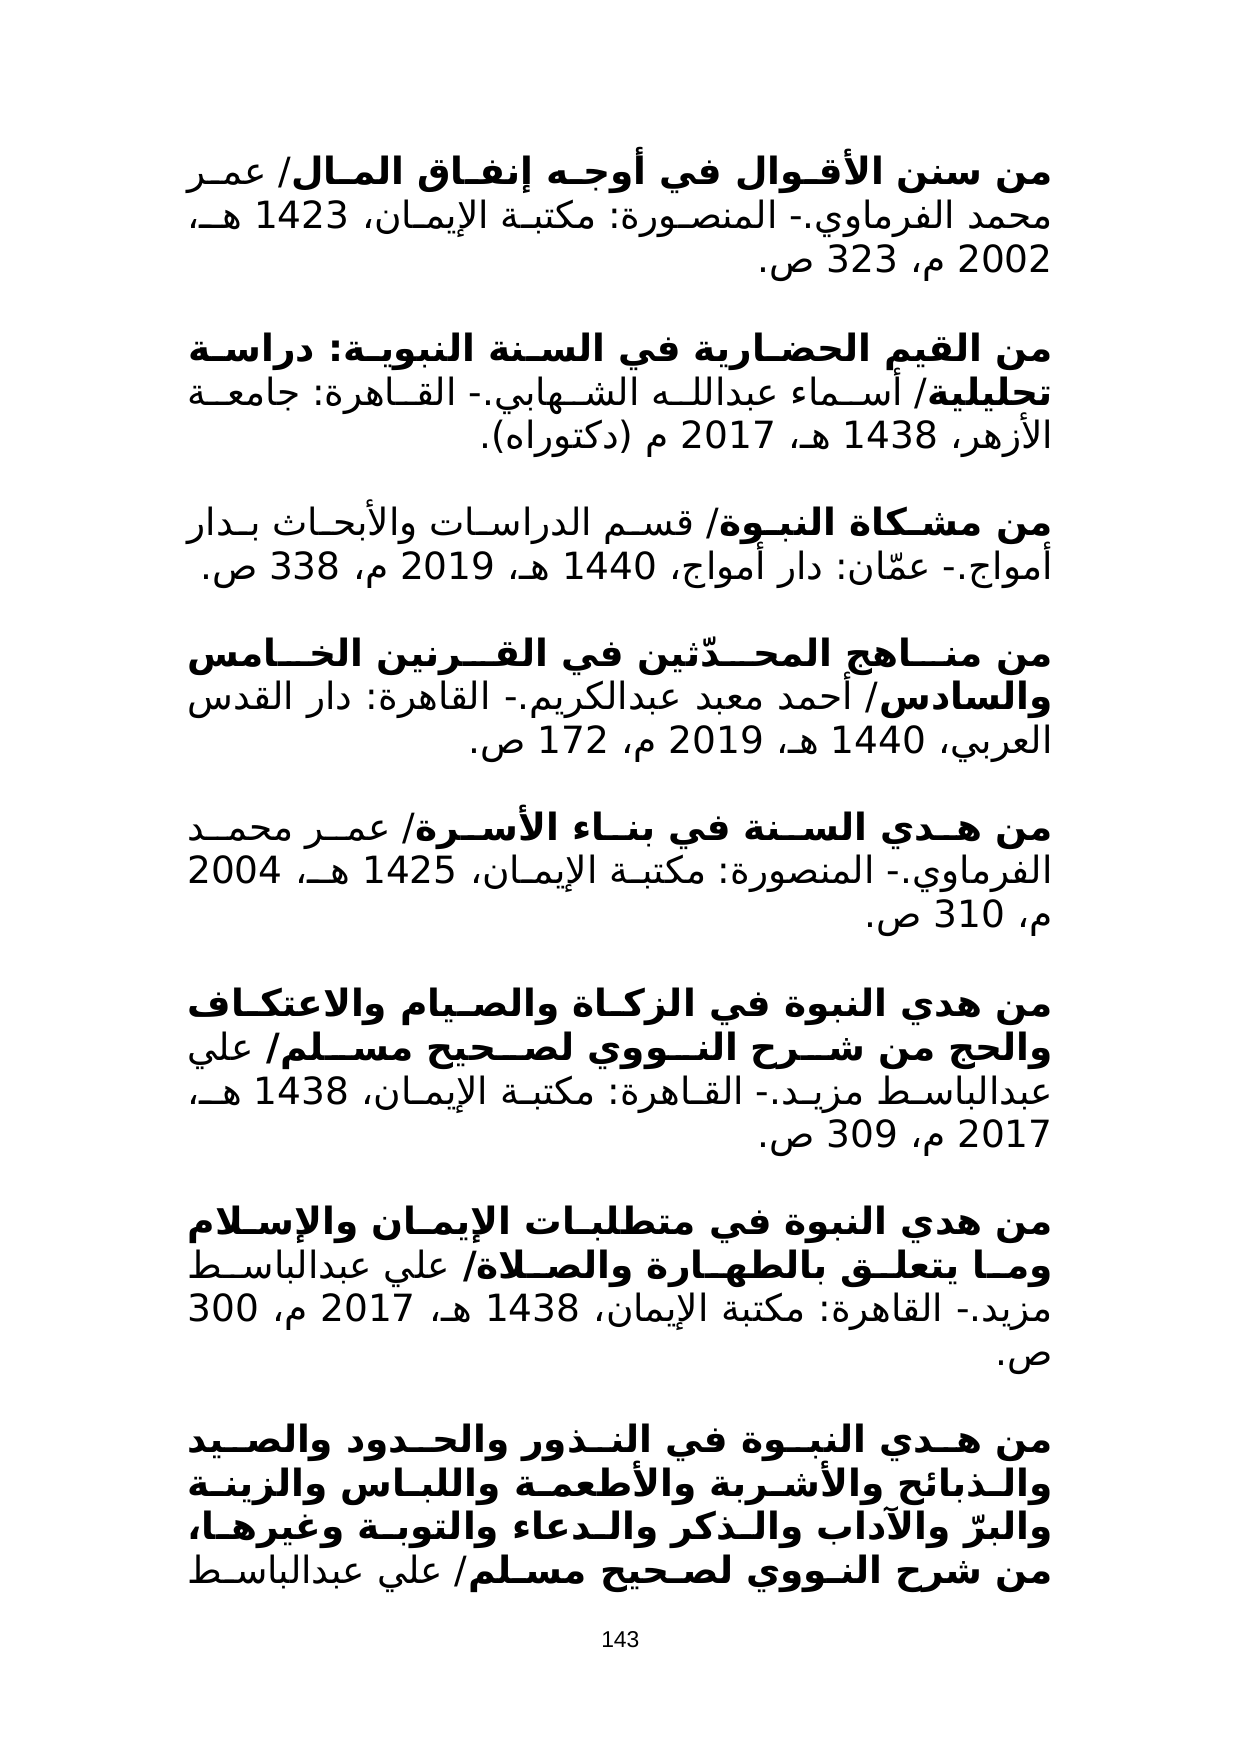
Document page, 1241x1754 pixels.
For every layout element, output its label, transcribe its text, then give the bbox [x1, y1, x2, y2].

text من هدي النبوة في الزكاة والصيام والاعتكاف والحج من شرح النووي لصحيح مسلم/ علي عبدالباسط مزيد.- القاهرة: مكتبة الإيمان، 1438 هـ، 2017 م، 309 ص. [187, 982, 1053, 1157]
text من مناهج المحدّثين في القرنين الخامس والسادس/ أحمد معبد عبدالكريم.- القاهرة: دار القدس العربي، 1440 هـ، 2019 م، 172 ص. [187, 631, 1053, 762]
text من القيم الحضارية في السنة النبوية: دراسة تحليلية/ أسماء عبدالله الشهابي.- القاهرة: جامعة الأزهر، 1438 هـ، 2017 م (دكتوراه). [187, 327, 1053, 458]
text من مشكاة النبوة/ قسم الدراسات والأبحاث بدار أمواج.- عمّان: دار أمواج، 1440 هـ، 2019 م، 338 ص. [187, 501, 1053, 588]
text من هدي السنة في بناء الأسرة/ عمر محمد الفرماوي.- المنصورة: مكتبة الإيمان، 1425 هـ، 2004 م، 310 ص. [187, 805, 1053, 936]
text من سنن الأقوال في أوجه إنفاق المال/ عمر محمد الفرماوي.- المنصورة: مكتبة الإيمان، 1423 هـ، 2002 م، 323 ص. [187, 150, 1053, 281]
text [187, 1417, 1053, 1592]
text من هدي النبوة في متطلبات الإيمان والإسلام وما يتعلق بالطهارة والصلاة/ علي عبدالباسط مزيد.- القاهرة: مكتبة الإيمان، 1438 هـ، 2017 م، 300 ص. [187, 1200, 1053, 1374]
